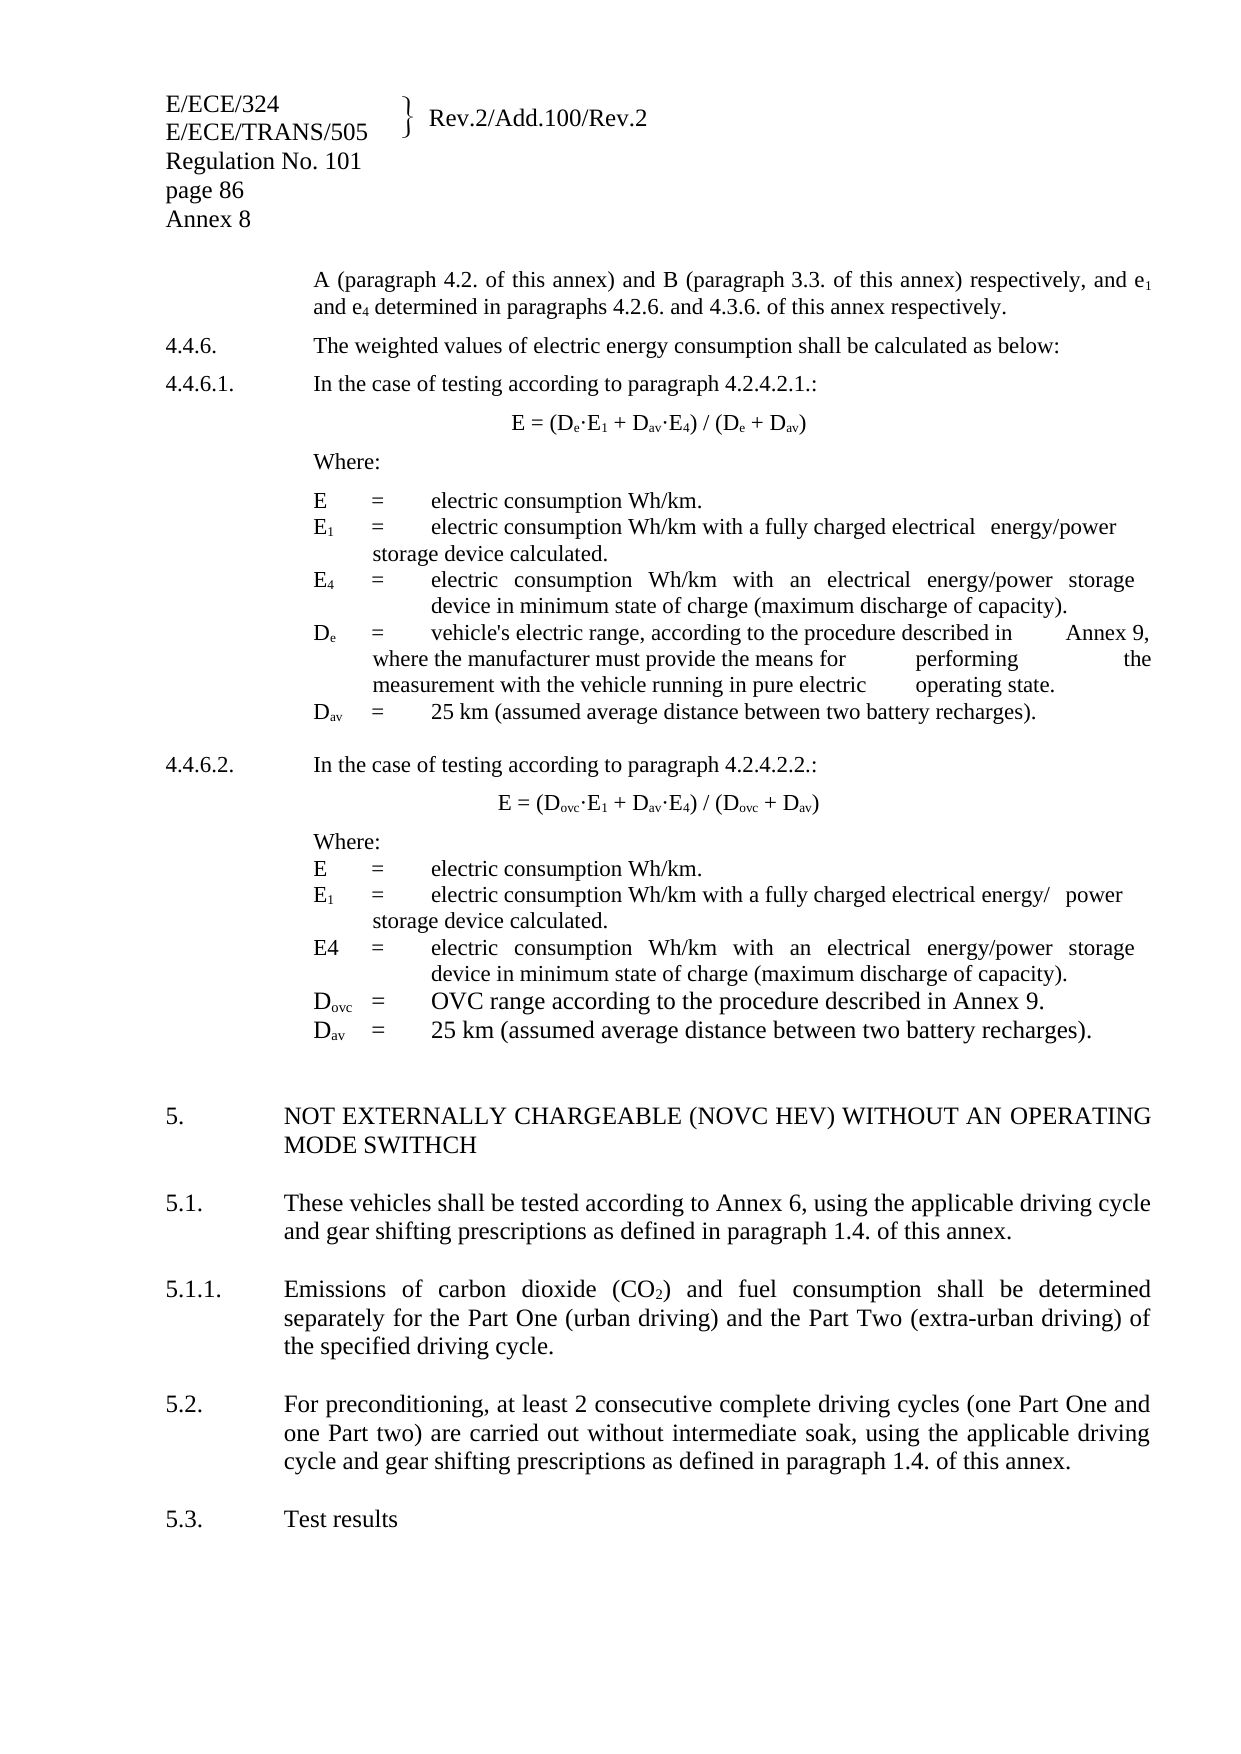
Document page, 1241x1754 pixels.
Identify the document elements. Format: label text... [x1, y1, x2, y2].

title 5.1.1. Emissions of carbon dioxide (CO2) and fuel consumption shall be determined separately for the Part One (urban driving) and the Part Two (extra-urban driving) of the specified driving cycle. [165, 1274, 1152, 1360]
text E4 = electric consumption Wh/km with an electrical energy/power storage device in minimum state of charge (maximum discharge of capacity). [313, 566, 1152, 619]
text Where: [165, 448, 1152, 474]
title E = (De·E1 + Dav·E4) / (De + Dav) [165, 409, 1152, 436]
text E = electric consumption Wh/km. [313, 855, 1152, 881]
title 5.2. For preconditioning, at least 2 consecutive complete driving cycles (one Part One and one Part two) are carried out without intermediate soak, using the applicable driving cycle and gear shifting prescriptions as defined in paragraph 1.4. of this annex. [165, 1389, 1152, 1475]
text E = electric consumption Wh/km. [313, 487, 1152, 513]
text E4 = electric consumption Wh/km with an electrical energy/power storage device in minimum state of charge (maximum discharge of capacity). [313, 934, 1152, 986]
text Dovc = OVC range according to the procedure described in Annex 9. [313, 986, 1152, 1015]
text Dav = 25 km (assumed average distance between two battery recharges). [313, 698, 1152, 724]
text 4.4.6.1. In the case of testing according to paragraph 4.2.4.2.1.: [165, 371, 1152, 397]
title 5.1. These vehicles shall be tested according to Annex 6, using the applicable driving cycle and gear shifting prescriptions as defined in paragraph 1.4. of this annex. [165, 1188, 1152, 1245]
title E = (Dovc·E1 + Dav·E4) / (Dovc + Dav) [165, 789, 1152, 816]
text E1 = electric consumption Wh/km with a fully charged electrical energy/power storage device calculated. [313, 513, 1152, 566]
text 4.4.6.2. In the case of testing according to paragraph 4.2.4.2.2.: [165, 751, 1152, 777]
text 5. NOT EXTERNALLY CHARGEABLE (NOVC HEV) WITHOUT AN OPERATING MODE SWITHCH [165, 1101, 1152, 1159]
text 4.4.6. The weighted values of electric energy consumption shall be calculated as below: [165, 332, 1152, 358]
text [165, 266, 1152, 319]
title 5.3. Test results [165, 1504, 1152, 1533]
text Dav = 25 km (assumed average distance between two battery recharges). [313, 1015, 1152, 1044]
text Where: [165, 828, 1152, 855]
text De = vehicle's electric range, according to the procedure described in Annex 9, where the manufacturer must provide the means for performing the measurement with the vehicle running in pure electric operating state. [313, 619, 1152, 698]
text E1 = electric consumption Wh/km with a fully charged electrical energy/ power storage device calculated. [313, 881, 1152, 934]
